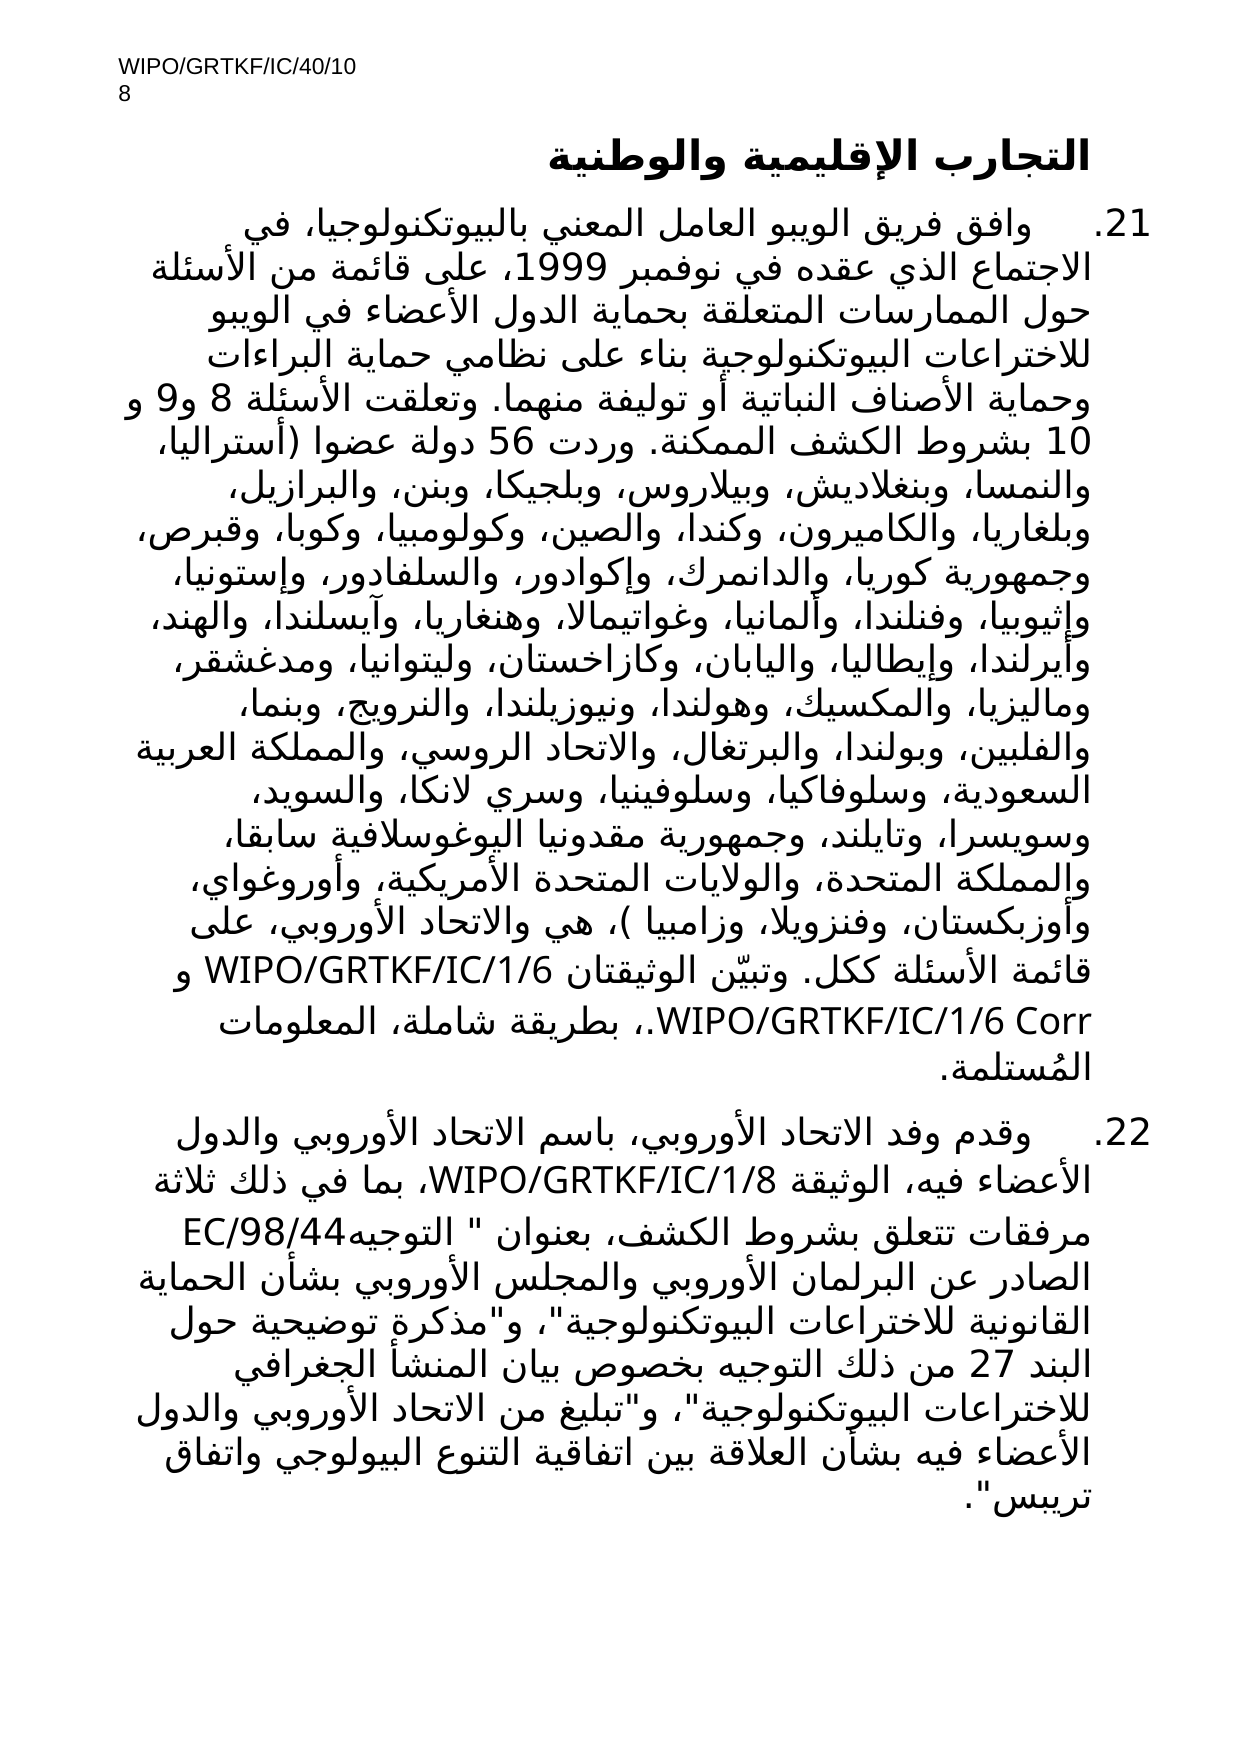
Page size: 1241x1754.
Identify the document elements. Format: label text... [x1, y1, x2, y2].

text وقدم وفد الاتحاد الأوروبي، باسم الاتحاد الأوروبي والدول الأعضاء فيه، الوثيقة WIPO/GRTKF/IC/1/8، بما في ذلك ثلاثة مرفقات تتعلق بشروط الكشف، بعنوان " التوجيه98/44/EC الصادر عن البرلمان الأوروبي والمجلس الأوروبي بشأن الحماية القانونية للاختراعات البيوتكنولوجية"، و"مذكرة توضيحية حول البند 27 من ذلك التوجيه بخصوص بيان المنشأ الجغرافي للاختراعات البيوتكنولوجية"، و"تبليغ من الاتحاد الأوروبي والدول الأعضاء فيه بشأن العلاقة بين اتفاقية التنوع البيولوجي واتفاق تريبس". [118, 1110, 1092, 1518]
text وافق فريق الويبو العامل المعني بالبيوتكنولوجيا، في الاجتماع الذي عقده في نوفمبر 1999، على قائمة من الأسئلة حول الممارسات المتعلقة بحماية الدول الأعضاء في الويبو للاختراعات البيوتكنولوجية بناء على نظامي حماية البراءات وحماية الأصناف النباتية أو توليفة منهما. وتعلقت الأسئلة 8 و9 و10 بشروط الكشف الممكنة. وردت 56 دولة عضوا (أستراليا، والنمسا، وبنغلاديش، وبيلاروس، وبلجيكا، وبنن، والبرازيل، وبلغاريا، والكاميرون، وكندا، والصين، وكولومبيا، وكوبا، وقبرص، وجمهورية كوريا، والدانمرك، وإكوادور، والسلفادور، وإستونيا، وإثيوبيا، وفنلندا، وألمانيا، وغواتيمالا، وهنغاريا، وآيسلندا، والهند، وأيرلندا، وإيطاليا، واليابان، وكازاخستان، وليتوانيا، ومدغشقر، وماليزيا، والمكسيك، وهولندا، ونيوزيلندا، والنرويج، وبنما، والفلبين، وبولندا، والبرتغال، والاتحاد الروسي، والمملكة العربية السعودية، وسلوفاكيا، وسلوفينيا، وسري لانكا، والسويد، وسويسرا، وتايلند، وجمهورية مقدونيا اليوغوسلافية سابقا، والمملكة المتحدة، والولايات المتحدة الأمريكية، وأوروغواي، وأوزبكستان، وفنزويلا، وزامبيا )، هي والاتحاد الأوروبي، على قائمة الأسئلة ككل. وتبيّن الوثيقتان WIPO/GRTKF/IC/1/6 وWIPO/GRTKF/IC/1/6 Corr.، بطريقة شاملة، المعلومات المُستلمة. [118, 202, 1092, 1089]
subtitle التجارب الإقليمية والوطنية [118, 132, 1092, 181]
